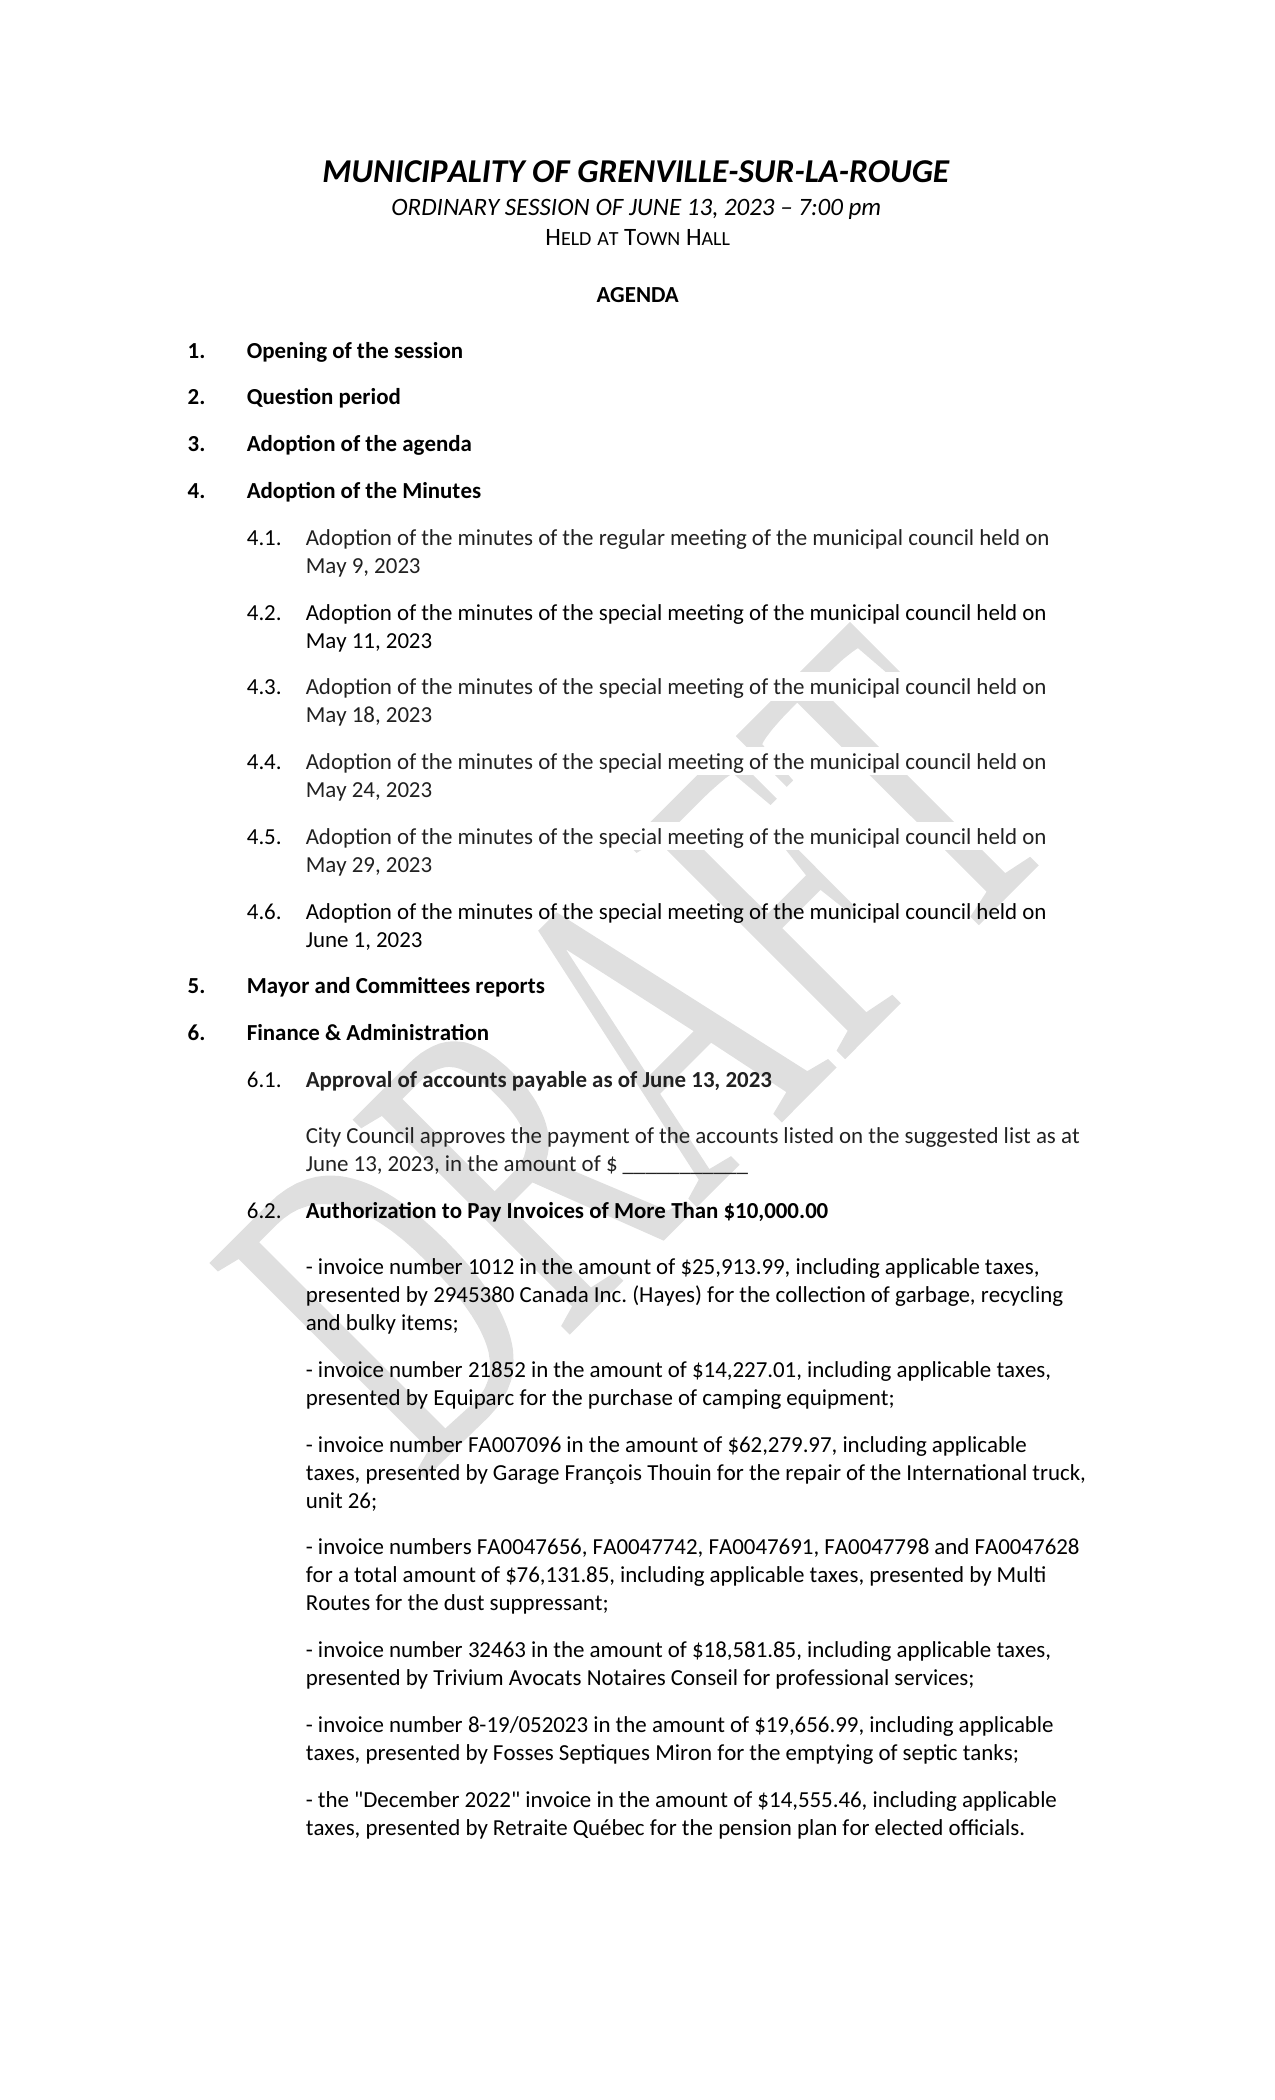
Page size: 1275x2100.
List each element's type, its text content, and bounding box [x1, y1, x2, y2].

text AGENDA [187, 280, 1087, 308]
text - invoice number 8-19/052023 in the amount of $19,656.99, including applicable taxes, presented by Fosses Septiques Miron for the emptying of septic tanks; [306, 1710, 1087, 1766]
list Adoption of the agenda [187, 429, 1087, 457]
list Finance & Administration [187, 1018, 1087, 1046]
list Adoption of the minutes of the regular meeting of the municipal council held on May 9, 2023 [421, 523, 1087, 579]
list Approval of accounts payable as of June 13, 2023 City Council approves the payment of the accounts listed on the suggested list as at June 13, 2023, in the amount of $ ___________ [247, 1065, 1087, 1177]
text ORDINARY SESSION OF JUNE 13, 2023 – 7:00 pm [187, 191, 1087, 221]
text Held at Town Hall [187, 221, 1087, 252]
list Adoption of the Minutes [187, 476, 1087, 504]
list Adoption of the minutes of the special meeting of the municipal council held on May 24, 2023 [432, 747, 1087, 803]
text - invoice numbers FA0047656, FA0047742, FA0047691, FA0047798 and FA0047628 for a total amount of $76,131.85, including applicable taxes, presented by Multi Routes for the dust suppressant; [306, 1532, 1087, 1617]
list Authorization to Pay Invoices of More Than $10,000.00 - invoice number 1012 in the amount of $25,913.99, including applicable taxes, presented by 2945380 Canada Inc. (Hayes) for the collection of garbage, recycling and bulky items; [247, 1196, 1087, 1336]
list Question period [187, 383, 1087, 411]
list Adoption of the minutes of the special meeting of the municipal council held on May 18, 2023 [432, 672, 1087, 728]
text - invoice number FA007096 in the amount of $62,279.97, including applicable taxes, presented by Garage François Thouin for the repair of the International truck, unit 26; [306, 1430, 1087, 1514]
list Adoption of the minutes of the special meeting of the municipal council held on May 29, 2023 [432, 822, 1087, 878]
list Adoption of the minutes of the special meeting of the municipal council held on May 11, 2023 [247, 598, 1087, 654]
text MUNICIPALITY OF GRENVILLE-SUR-LA-ROUGE [187, 150, 1087, 191]
list Mayor and Committees reports [187, 972, 1087, 1000]
text - invoice number 32463 in the amount of $18,581.85, including applicable taxes, presented by Trivium Avocats Notaires Conseil for professional services; [306, 1635, 1087, 1691]
list Adoption of the minutes of the special meeting of the municipal council held on June 1, 2023 [247, 897, 1087, 953]
text - invoice number 21852 in the amount of $14,227.01, including applicable taxes, presented by Equiparc for the purchase of camping equipment; [306, 1355, 1087, 1411]
text - the "December 2022" invoice in the amount of $14,555.46, including applicable taxes, presented by Retraite Québec for the pension plan for elected officials. [306, 1785, 1087, 1841]
list Opening of the session [187, 336, 1087, 364]
